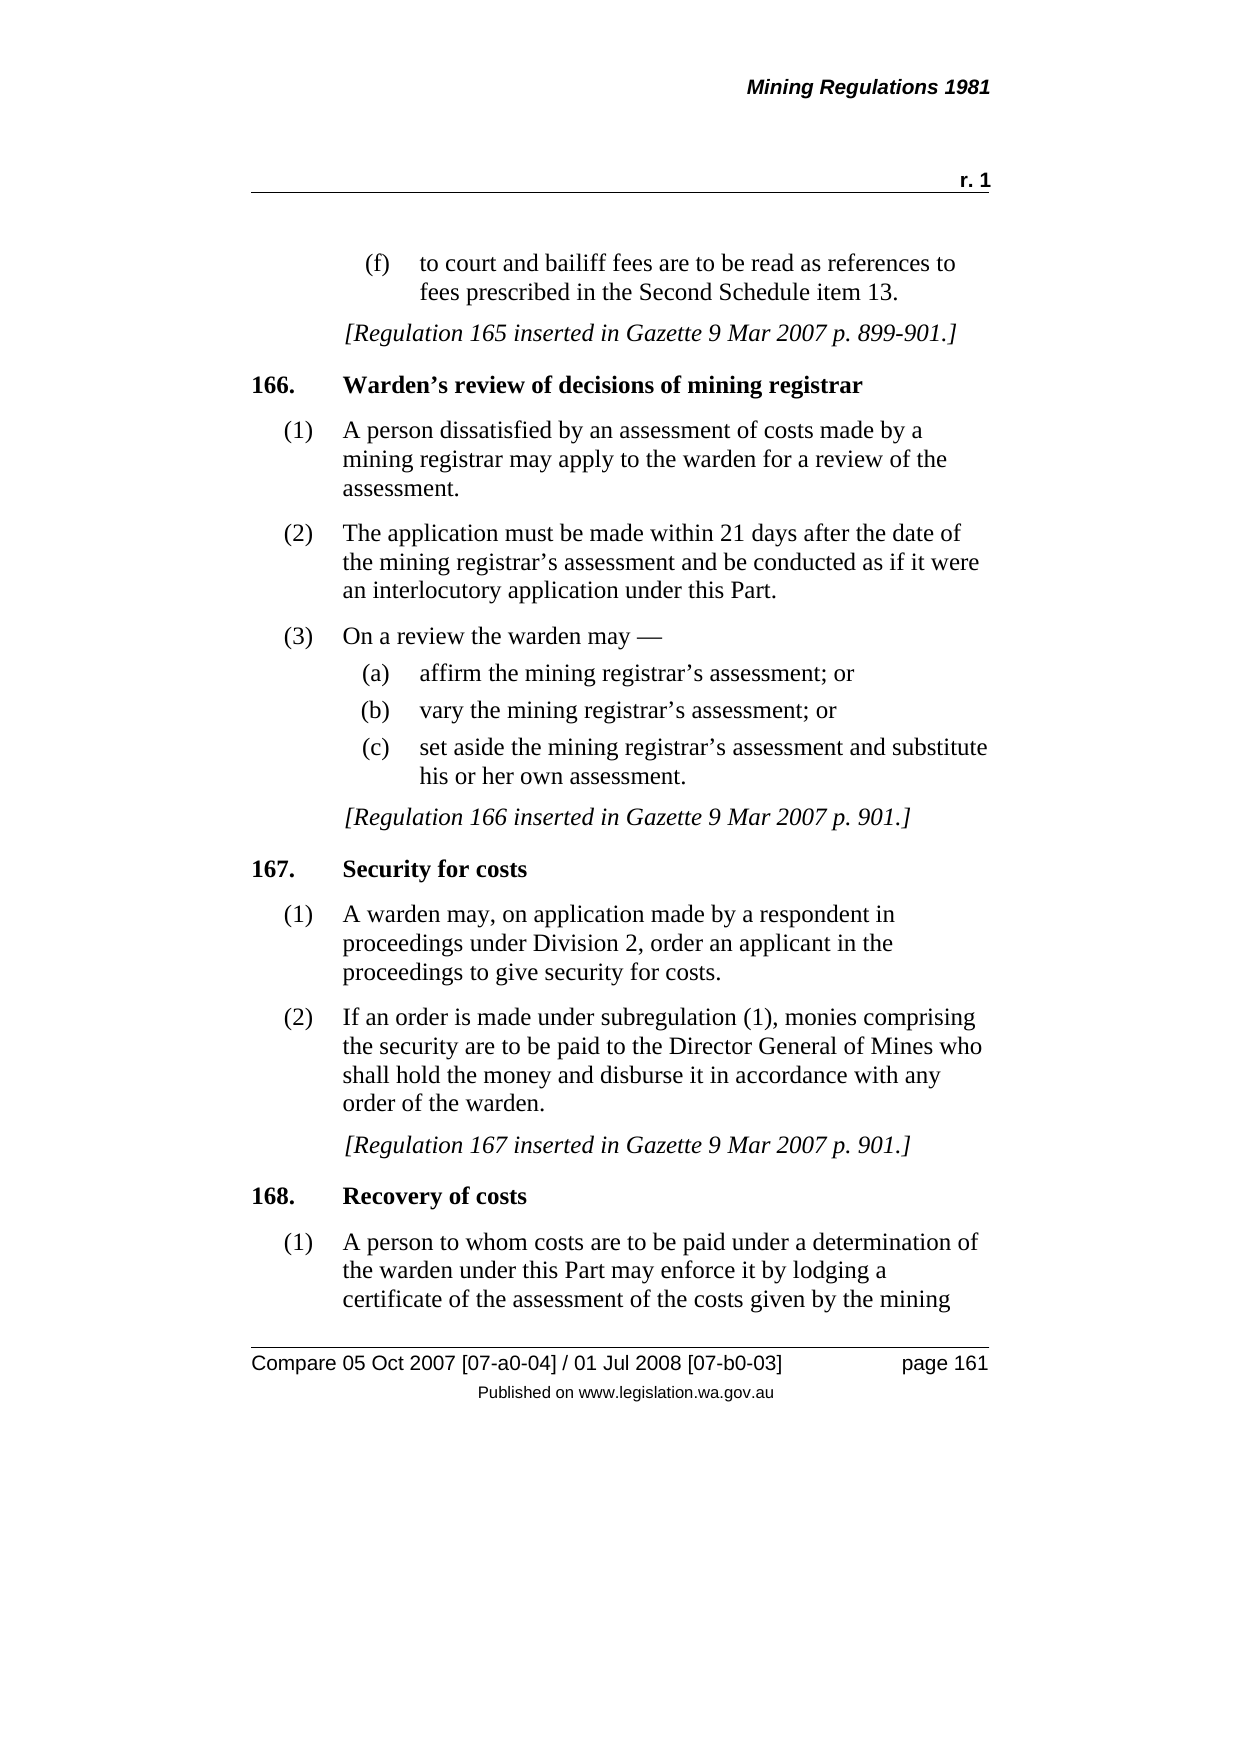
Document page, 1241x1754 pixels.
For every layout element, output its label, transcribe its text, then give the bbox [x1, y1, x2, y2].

text (2) If an order is made under subregulation (1), monies comprising the security are to be paid to the Director General of Mines who shall hold the money and disburse it in accordance with any order of the warden. [251, 1002, 989, 1117]
text (b) vary the mining registrar’s assessment; or [251, 695, 989, 724]
subtitle 168. Recovery of costs [251, 1181, 989, 1210]
subtitle 167. Security for costs [251, 854, 989, 883]
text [251, 1227, 989, 1313]
text (c) set aside the mining registrar’s assessment and substitute his or her own assessment. [251, 732, 989, 790]
subtitle 166. Warden’s review of decisions of mining registrar [251, 370, 989, 398]
text (2) The application must be made within 21 days after the date of the mining registrar’s assessment and be conducted as if it were an interlocutory application under this Part. [251, 518, 989, 604]
text (1) A warden may, on application made by a respondent in proceedings under Division 2, order an applicant in the proceedings to give security for costs. [251, 899, 989, 986]
text [Regulation 166 inserted in Gazette 9 Mar 2007 p. 901.] [251, 802, 989, 831]
text (a) affirm the mining registrar’s assessment; or [251, 658, 989, 687]
text [Regulation 167 inserted in Gazette 9 Mar 2007 p. 901.] [251, 1130, 989, 1158]
text (1) A person dissatisfied by an assessment of costs made by a mining registrar may apply to the warden for a review of the assessment. [251, 415, 989, 501]
text [Regulation 165 inserted in Gazette 9 Mar 2007 p. 899-901.] [251, 318, 989, 347]
text (3) On a review the warden may — [251, 621, 989, 650]
text (f) to court and bailiff fees are to be read as references to fees prescribed in the Second Schedule item 13. [251, 248, 989, 306]
